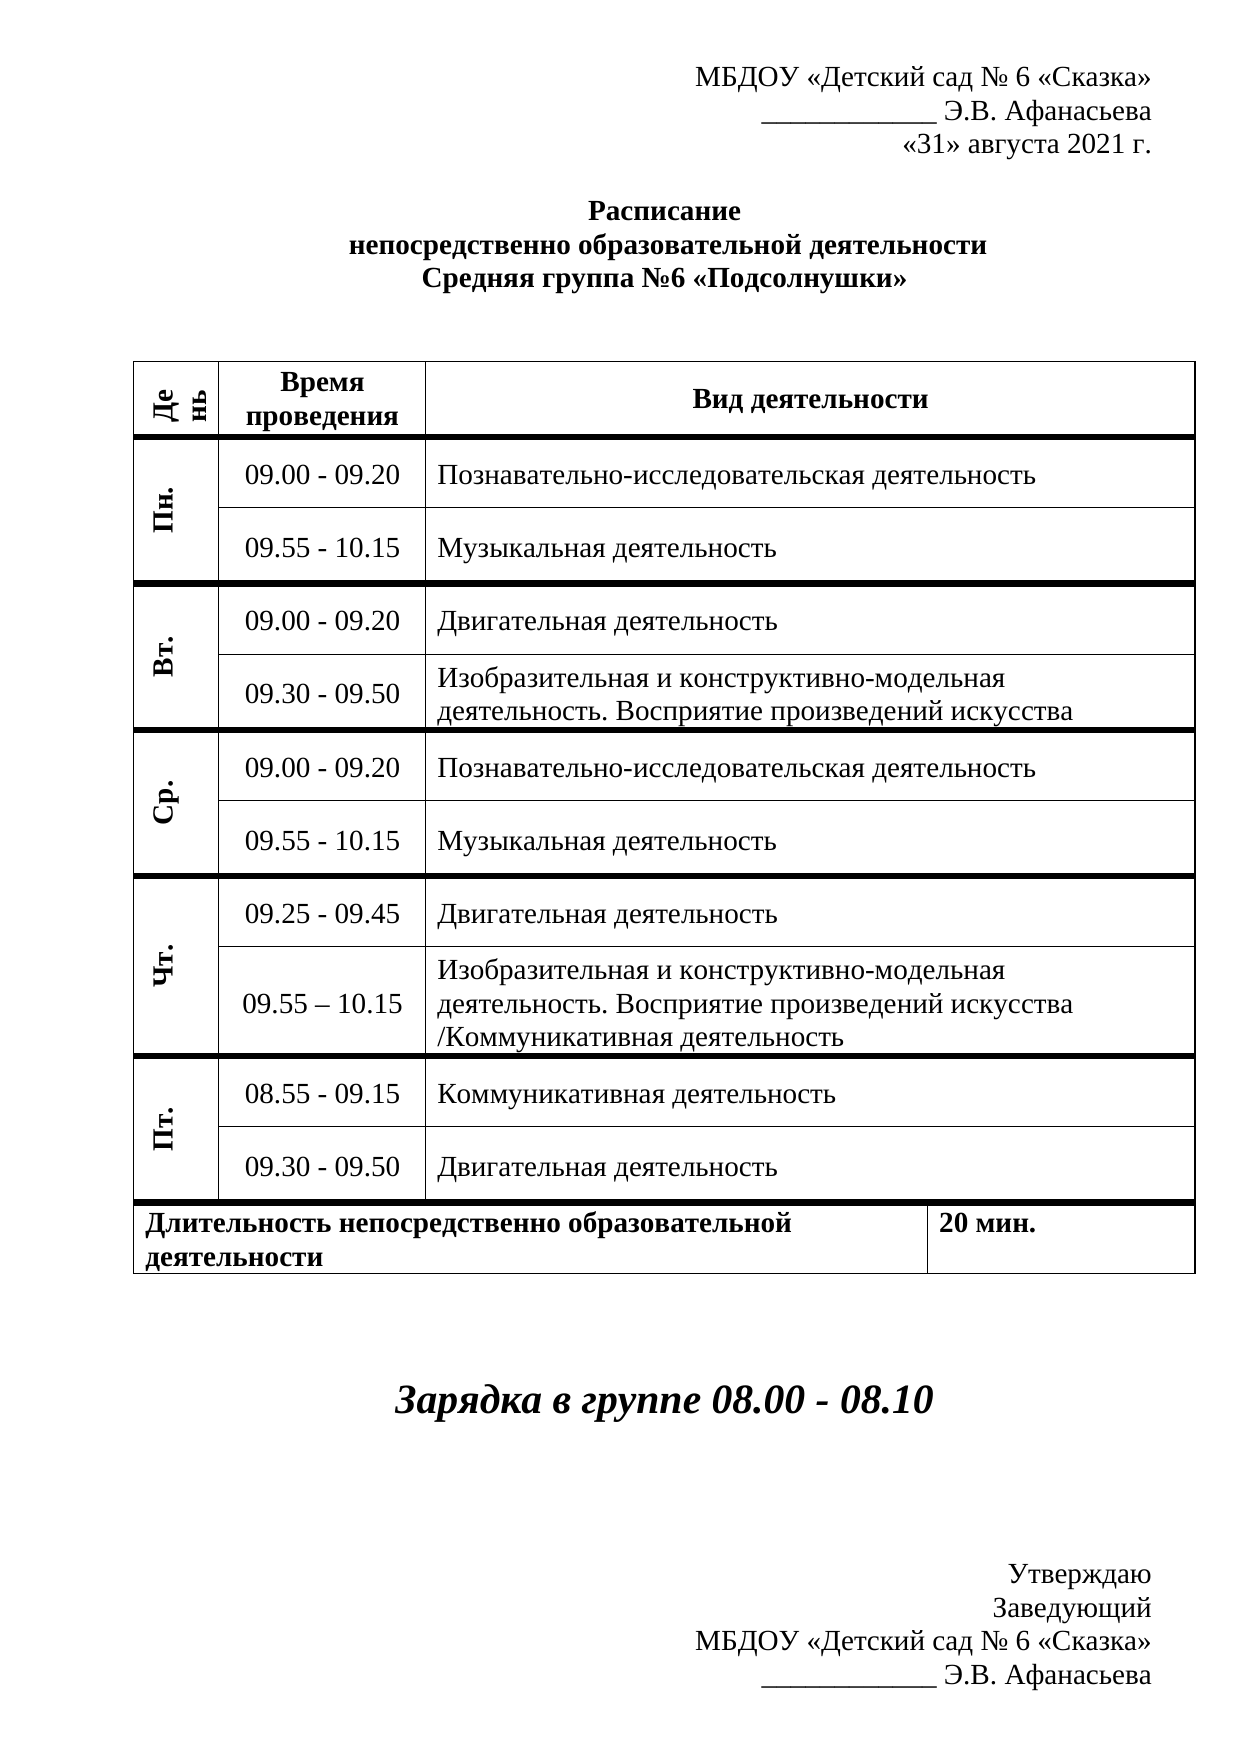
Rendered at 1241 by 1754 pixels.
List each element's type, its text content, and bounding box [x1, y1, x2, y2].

text ____________ Э.В. Афанасьева [177, 1657, 1152, 1691]
table_cell Музыкальная деятельность [426, 801, 1194, 873]
table_cell 09.00 - 09.20 [219, 440, 425, 507]
table_cell 09.55 - 10.15 [219, 801, 425, 873]
table_cell Коммуникативная деятельность [426, 1059, 1194, 1126]
table_cell 09.25 - 09.45 [219, 879, 425, 946]
text Средняя группа №6 «Подсолнушки» [177, 260, 1152, 294]
table_cell Музыкальная деятельность [426, 508, 1194, 580]
table_cell Двигательная деятельность [426, 1127, 1194, 1199]
table_cell 08.55 - 09.15 [219, 1059, 425, 1126]
table_cell Познавательно-исследовательская деятельность [426, 733, 1194, 800]
table_cell 09.30 - 09.50 [219, 1127, 425, 1199]
table_cell Изобразительная и конструктивно-модельная деятельность. Восприятие произведений искусства [426, 655, 1194, 727]
table_cell Чт. [134, 879, 218, 1053]
text «31» августа 2021 г. [177, 126, 1152, 160]
text Расписание [177, 193, 1152, 227]
text непосредственно образовательной деятельности [177, 227, 1152, 260]
table_cell 20 мин. [928, 1206, 1194, 1273]
table_cell 09.00 - 09.20 [219, 587, 425, 653]
text Зарядка в группе 08.00 - 08.10 [177, 1374, 1152, 1422]
table_header Вид деятельности [426, 362, 1194, 434]
text Утверждаю [177, 1556, 1152, 1590]
table_cell Пт. [134, 1059, 218, 1199]
table_cell Изобразительная и конструктивно-модельная деятельность. Восприятие произведений искусства /Коммуникативная деятельность [426, 947, 1194, 1053]
table_cell 09.55 - 10.15 [219, 508, 425, 580]
table_cell Двигательная деятельность [426, 879, 1194, 946]
table_cell 09.55 – 10.15 [219, 947, 425, 1053]
table_cell 09.30 - 09.50 [219, 655, 425, 727]
table_header День нед. [134, 362, 218, 434]
text Заведующий [177, 1590, 1152, 1623]
text МБДОУ «Детский сад № 6 «Сказка» [177, 1623, 1152, 1657]
table_cell 09.00 - 09.20 [219, 733, 425, 800]
table_cell Длительность непосредственно образовательной деятельности [134, 1206, 927, 1273]
text МБДОУ «Детский сад № 6 «Сказка» [177, 59, 1152, 93]
table_header Время проведения [219, 362, 425, 434]
table_cell Пн. [134, 440, 218, 580]
table_cell Познавательно-исследовательская деятельность [426, 440, 1194, 507]
table_cell Ср. [134, 733, 218, 873]
table_cell Двигательная деятельность [426, 587, 1194, 653]
table_cell Вт. [134, 587, 218, 727]
text ____________ Э.В. Афанасьева [177, 93, 1152, 126]
